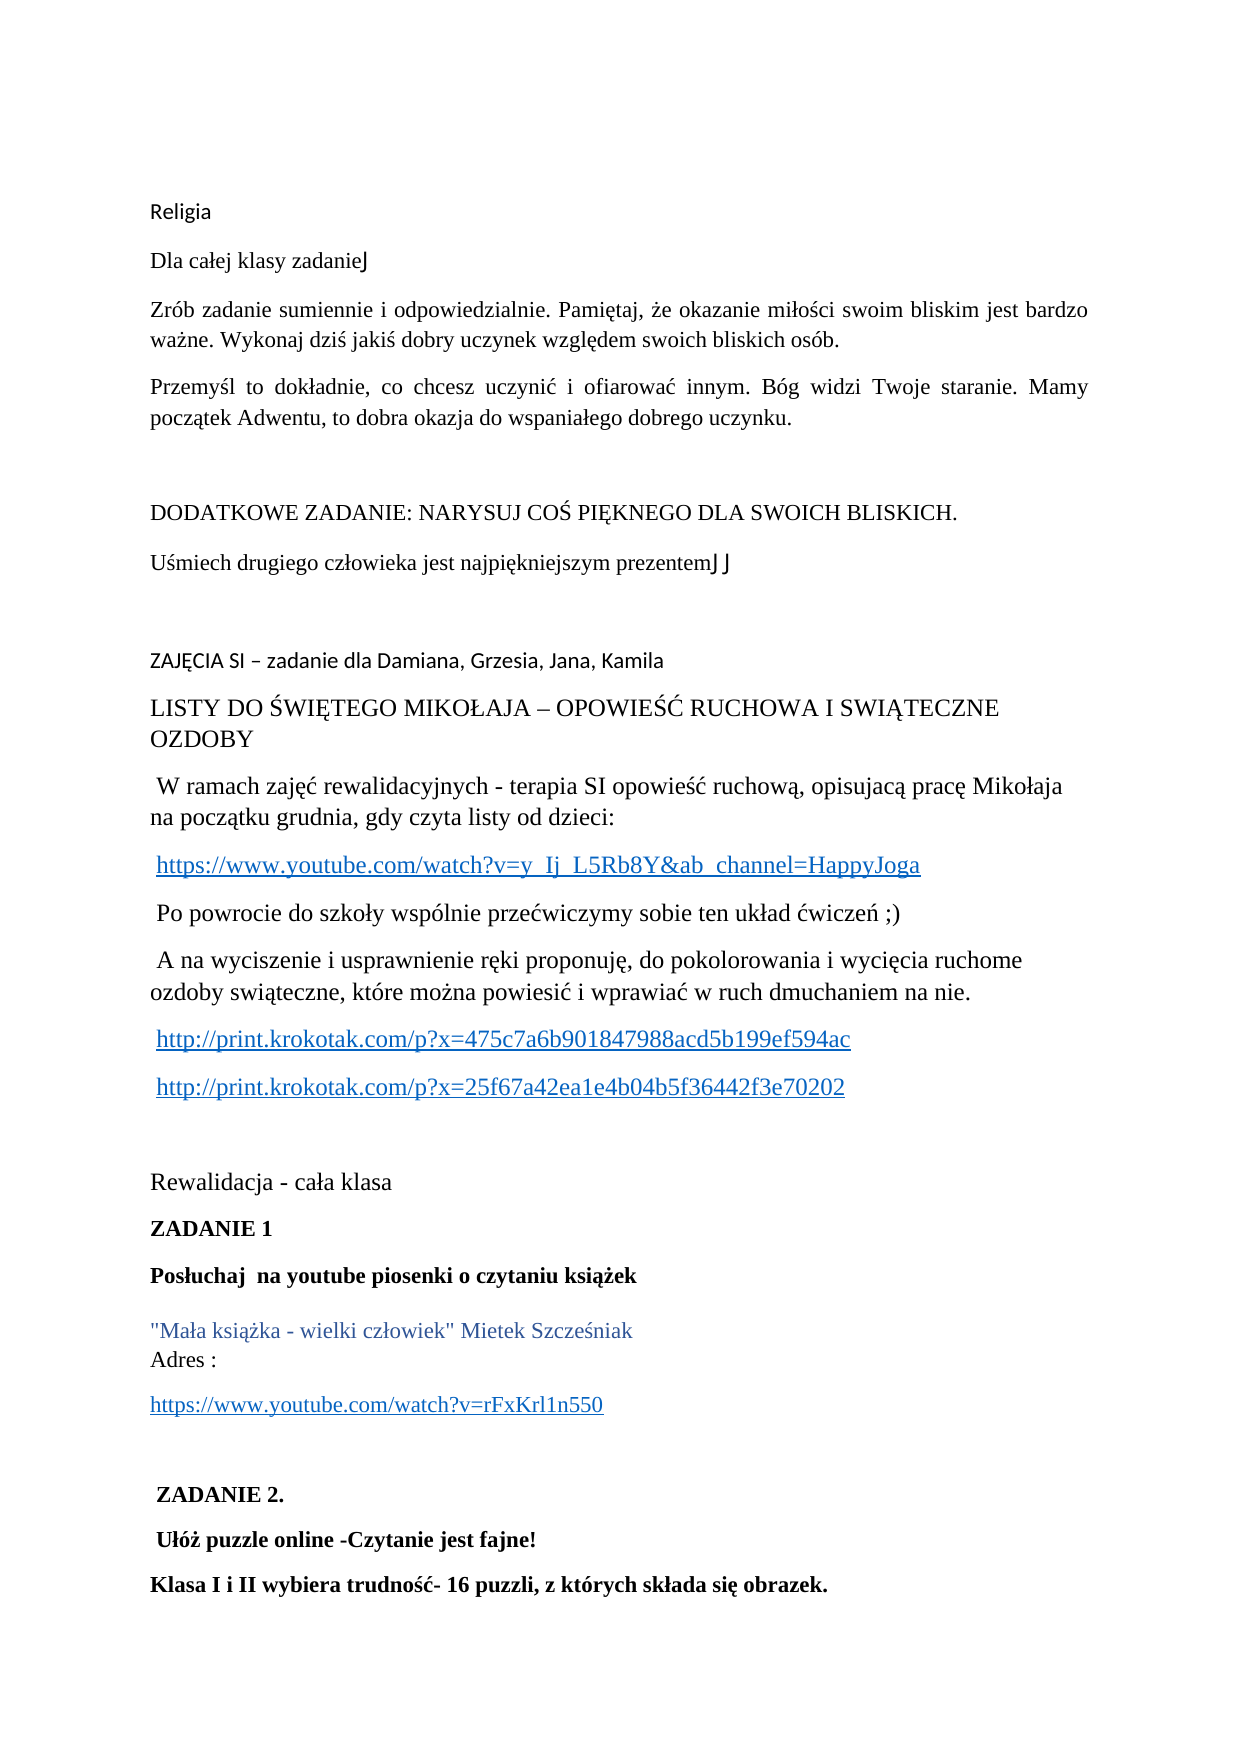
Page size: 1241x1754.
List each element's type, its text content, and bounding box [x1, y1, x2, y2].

text https://www.youtube.com/watch?v=y_Ij_L5Rb8Y&ab_channel=HappyJoga [150, 850, 1090, 879]
text Zrób zadanie sumiennie i odpowiedzialnie. Pamiętaj, że okazanie miłości swoim bliskim jest bardzo ważne. Wykonaj dziś jakiś dobry uczynek względem swoich bliskich osób. [150, 296, 1090, 353]
text Religia [150, 197, 1090, 225]
text LISTY DO ŚWIĘTEGO MIKOŁAJA – OPOWIEŚĆ RUCHOWA I SWIĄTECZNE OZDOBY [150, 693, 1090, 752]
text DODATKOWE ZADANIE: NARYSUJ COŚ PIĘKNEGO DLA SWOICH BLISKICH. [150, 499, 1090, 526]
text ZADANIE 1 [150, 1215, 1090, 1241]
text Adres : [150, 1346, 1090, 1372]
text W ramach zajęć rewalidacyjnych - terapia SI opowieść ruchową, opisujacą pracę Mikołaja na początku grudnia, gdy czyta listy od dzieci: [150, 771, 1090, 831]
text ZADANIE 2. [150, 1481, 1090, 1507]
text Ułóż puzzle online -Czytanie jest fajne! [150, 1526, 1090, 1552]
text Klasa I i II wybiera trudność- 16 puzzli, z których składa się obrazek. [150, 1571, 1090, 1597]
subtitle "Mała książka - wielki człowiek" Mietek Szcześniak [150, 1317, 1090, 1343]
text http://print.krokotak.com/p?x=25f67a42ea1e4b04b5f36442f3e70202 [150, 1072, 1090, 1101]
text Posłuchaj na youtube piosenki o czytaniu książek [150, 1262, 1090, 1288]
text ZAJĘCIA SI – zadanie dla Damiana, Grzesia, Jana, Kamila [150, 646, 1090, 674]
text http://print.krokotak.com/p?x=475c7a6b901847988acd5b199ef594ac [150, 1024, 1090, 1053]
text A na wyciszenie i usprawnienie ręki proponuję, do pokolorowania i wycięcia ruchome ozdoby swiąteczne, które można powiesić i wprawiać w ruch dmuchaniem na nie. [150, 946, 1090, 1005]
text Uśmiech drugiego człowieka jest najpiękniejszym prezentemJ J [150, 546, 1090, 577]
text Rewalidacja - cała klasa [150, 1167, 1090, 1196]
text Dla całej klasy zadanieJ [150, 244, 1090, 275]
text Przemyśl to dokładnie, co chcesz uczynić i ofiarować innym. Bóg widzi Twoje staranie. Mamy początek Adwentu, to dobra okazja do wspaniałego dobrego uczynku. [150, 373, 1090, 430]
text https://www.youtube.com/watch?v=rFxKrl1n550 [150, 1391, 1090, 1417]
text Po powrocie do szkoły wspólnie przećwiczymy sobie ten układ ćwiczeń ;) [150, 898, 1090, 927]
